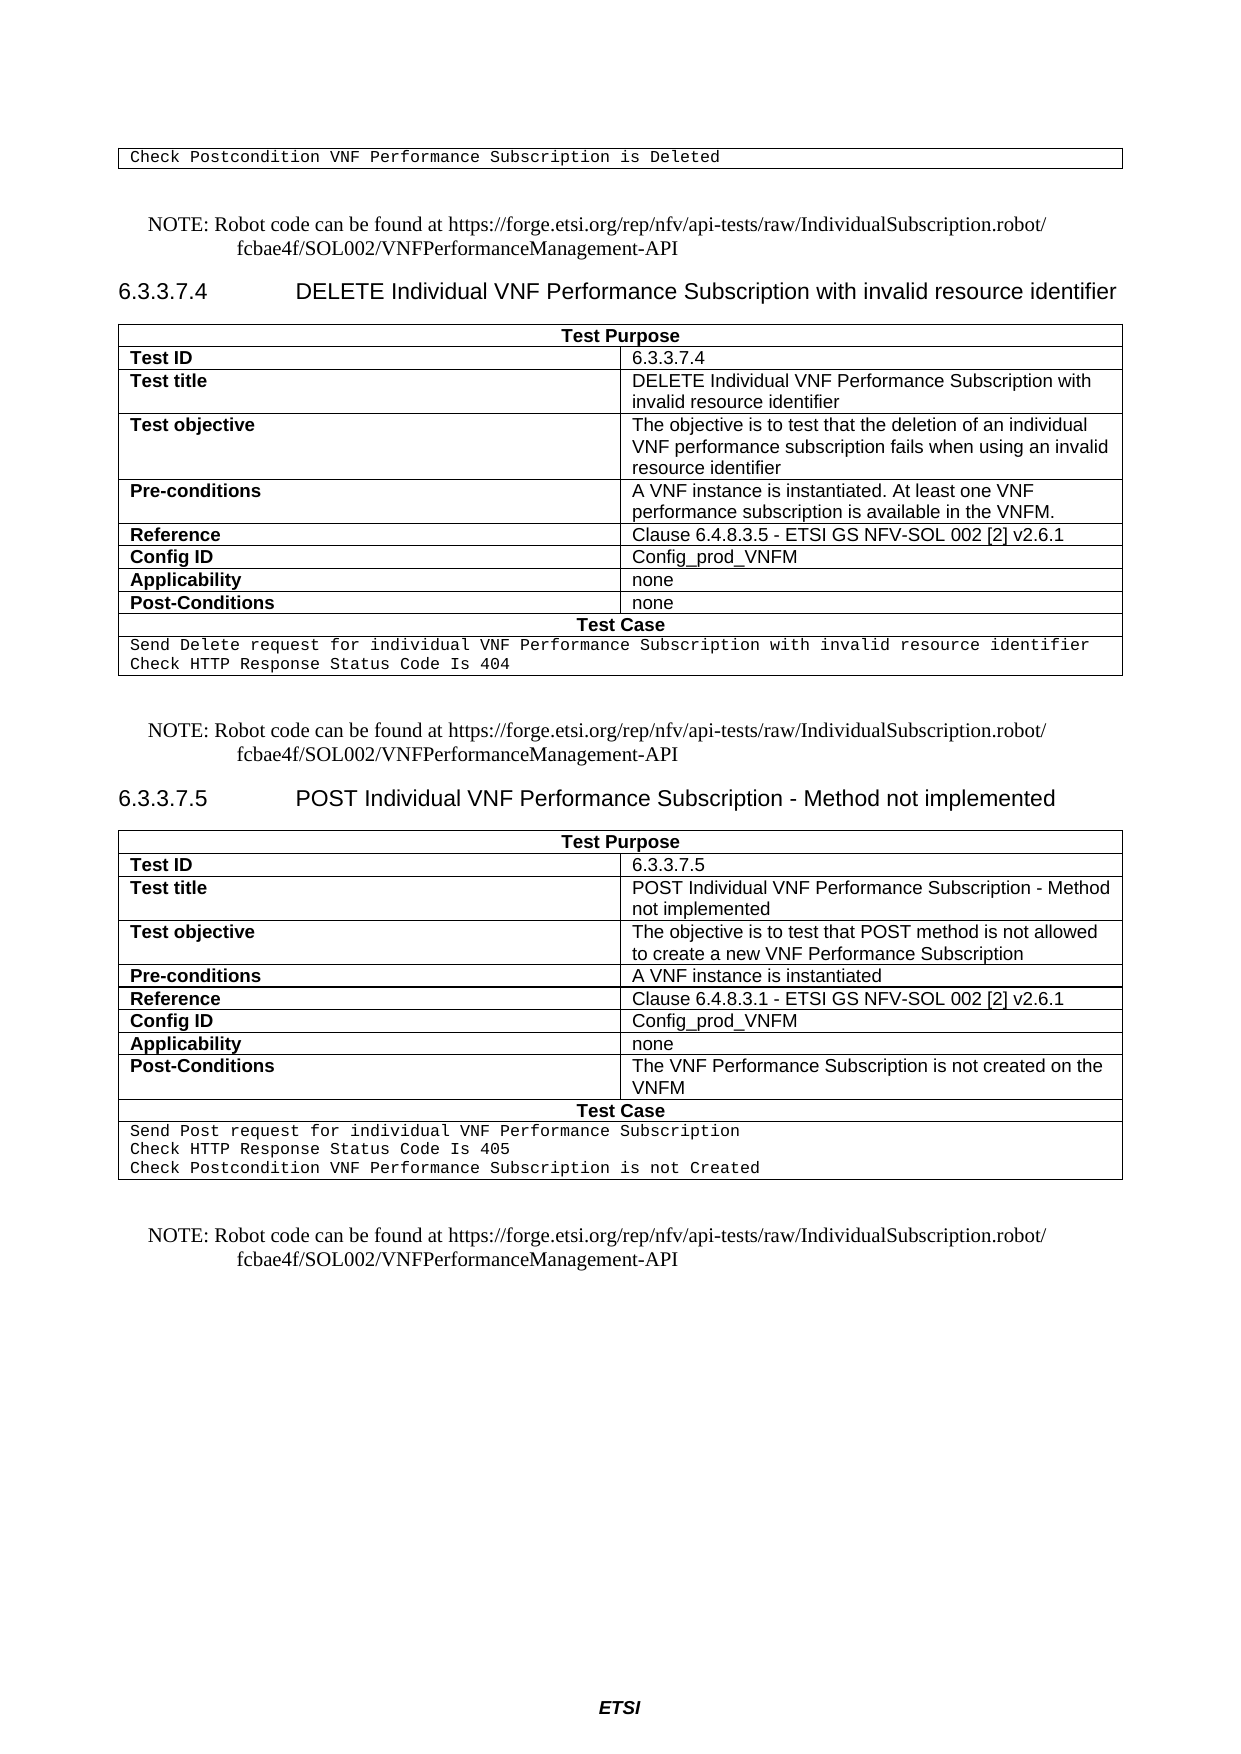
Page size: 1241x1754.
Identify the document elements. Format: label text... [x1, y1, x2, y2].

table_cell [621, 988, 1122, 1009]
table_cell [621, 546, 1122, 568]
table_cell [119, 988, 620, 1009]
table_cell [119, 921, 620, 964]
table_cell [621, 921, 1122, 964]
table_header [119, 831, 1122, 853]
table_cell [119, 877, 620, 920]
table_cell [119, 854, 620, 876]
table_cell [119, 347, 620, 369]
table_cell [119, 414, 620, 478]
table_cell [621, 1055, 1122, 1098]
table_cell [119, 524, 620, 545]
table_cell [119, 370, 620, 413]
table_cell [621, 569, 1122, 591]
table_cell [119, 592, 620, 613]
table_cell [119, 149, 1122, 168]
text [148, 211, 1122, 259]
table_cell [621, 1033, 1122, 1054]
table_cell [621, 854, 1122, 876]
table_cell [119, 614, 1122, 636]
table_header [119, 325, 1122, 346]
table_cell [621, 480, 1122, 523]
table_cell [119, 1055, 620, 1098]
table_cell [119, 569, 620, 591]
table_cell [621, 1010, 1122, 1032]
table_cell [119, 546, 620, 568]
subtitle 6.3.3.7.4 DELETE Individual VNF Performance Subscription with invalid resource identifier [118, 278, 1122, 305]
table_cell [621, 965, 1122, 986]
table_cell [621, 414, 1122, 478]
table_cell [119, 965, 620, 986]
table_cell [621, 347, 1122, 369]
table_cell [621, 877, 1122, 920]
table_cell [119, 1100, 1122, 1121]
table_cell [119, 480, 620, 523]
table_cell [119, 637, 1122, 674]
subtitle 6.3.3.7.5 POST Individual VNF Performance Subscription - Method not implemented [118, 785, 1122, 812]
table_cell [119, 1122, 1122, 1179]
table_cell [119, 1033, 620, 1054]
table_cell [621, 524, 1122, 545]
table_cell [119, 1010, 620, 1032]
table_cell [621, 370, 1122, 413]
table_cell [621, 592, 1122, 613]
